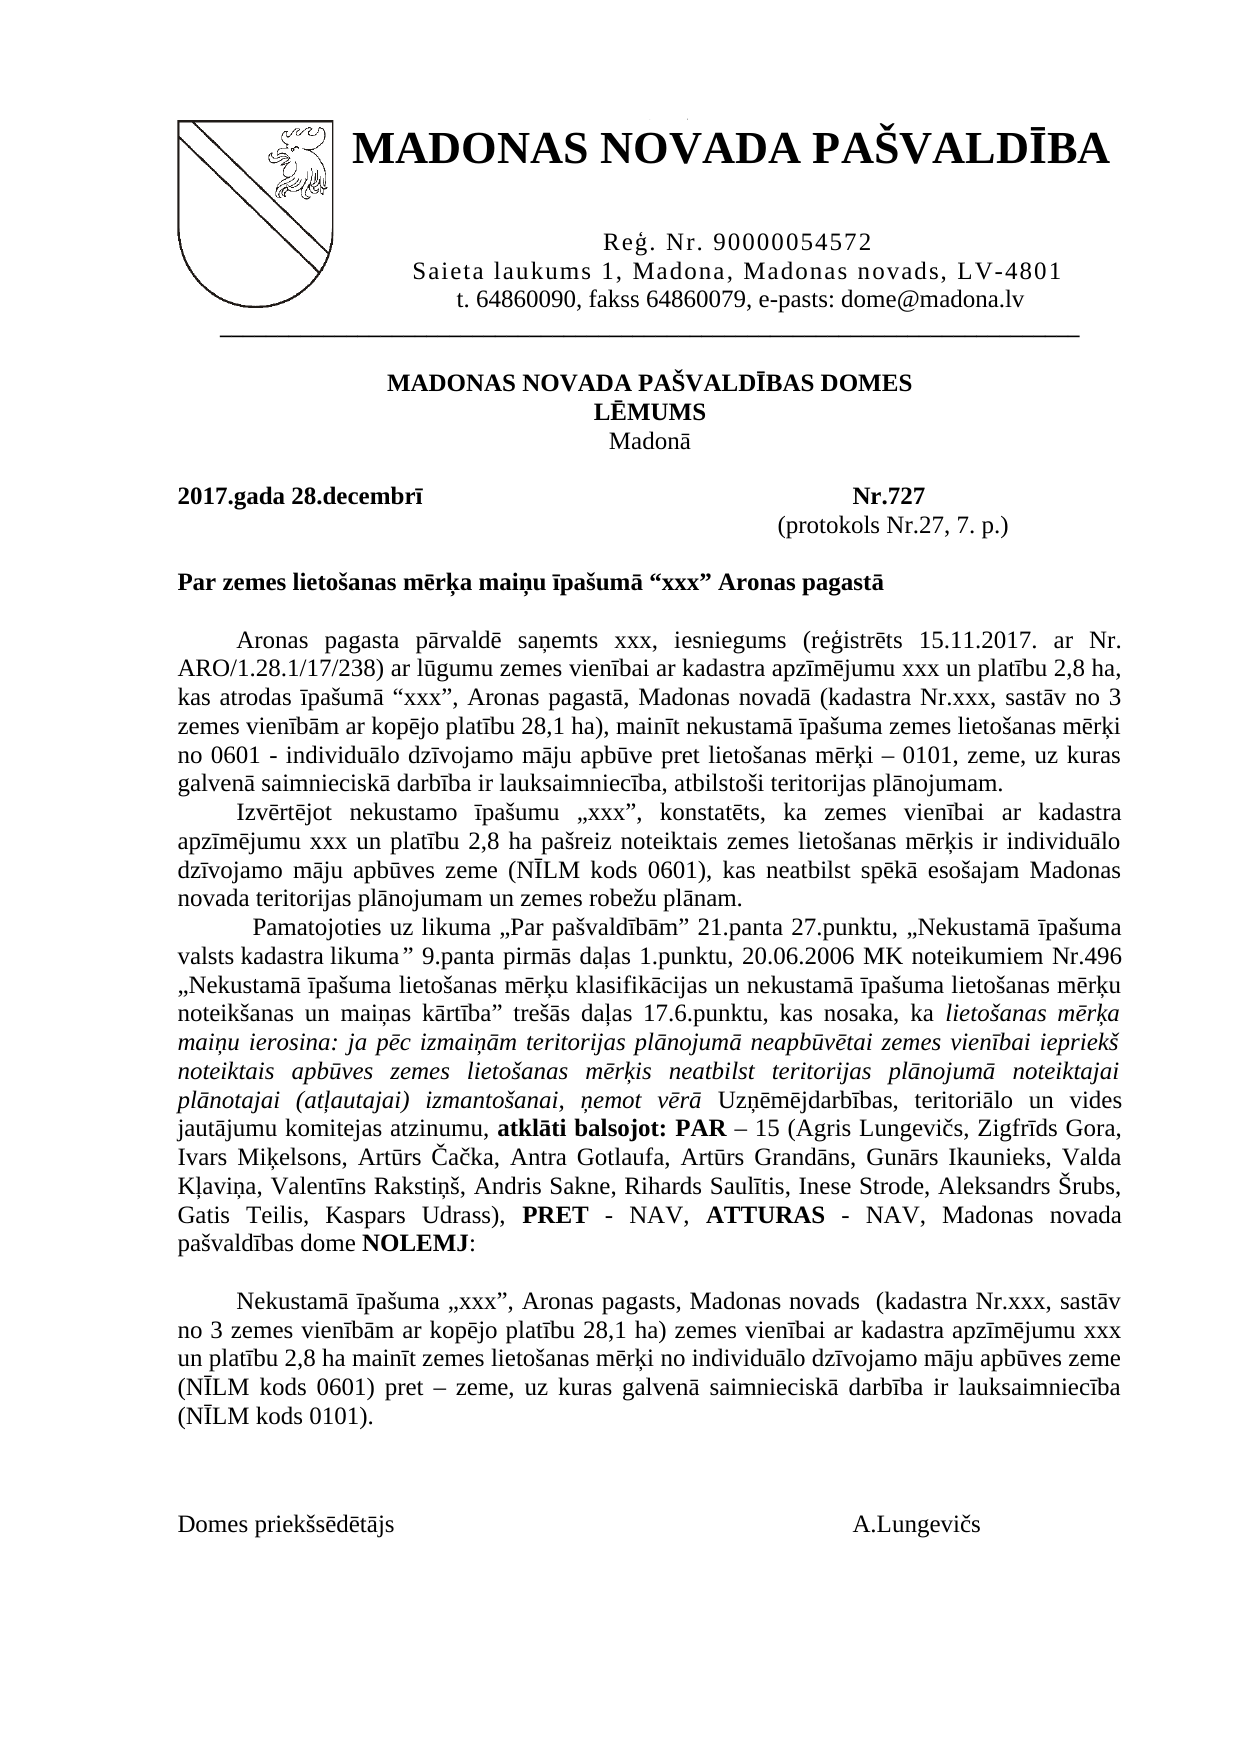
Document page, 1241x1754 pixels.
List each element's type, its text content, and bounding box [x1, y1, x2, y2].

text Par zemes lietošanas mērķa maiņu īpašumā “xxx” Aronas pagastā [177, 567, 1122, 596]
text LĒMUMS [177, 397, 1122, 426]
text t. 64860090, fakss 64860079, e-pasts: dome@madona.lv [177, 284, 1122, 313]
subtitle (protokols Nr.27, 7. p.) [177, 510, 1122, 538]
text Saieta laukums 1, Madona, Madonas novads, LV-4801 [334, 256, 1122, 284]
text MADONAS NOVADA PAŠVALDĪBA [334, 121, 1122, 173]
picture [177, 120, 334, 308]
text Reģ. Nr. 90000054572 [334, 227, 1122, 256]
text Aronas pagasta pārvaldē saņemts xxx, iesniegums (reģistrēts 15.11.2017. ar Nr. ARO/1.28.1/17/238) ar lūgumu zemes vienībai ar kadastra apzīmējumu xxx un platību 2,8 ha, kas atrodas īpašumā “xxx”, Aronas pagastā, Madonas novadā (kadastra Nr.xxx, sastāv no 3 zemes vienībām ar kopējo platību 28,1 ha), mainīt nekustamā īpašuma zemes lietošanas mērķi no 0601 - individuālo dzīvojamo māju apbūve pret lietošanas mērķi – 0101, zeme, uz kuras galvenā saimnieciskā darbība ir lauksaimniecība, atbilstoši teritorijas plānojumam. [177, 625, 1122, 797]
text ___________________________________________________________________________ [177, 313, 1122, 339]
text Domes priekšsēdētājs A.Lungevičs [177, 1509, 1122, 1537]
text MADONAS NOVADA PAŠVALDĪBAS DOMES [177, 368, 1122, 397]
text Pamatojoties uz likuma „Par pašvaldībām” 21.panta 27.punktu, „Nekustamā īpašuma valsts kadastra likuma ” 9.panta pirmās daļas 1.punktu, 20.06.2006 MK noteikumiem Nr.496 „Nekustamā īpašuma lietošanas mērķu klasifikācijas un nekustamā īpašuma lietošanas mērķu noteikšanas un maiņas kārtība” trešās daļas 17.6.punktu, kas nosaka, ka lietošanas mērķa maiņu ierosina: ja pēc izmaiņām teritorijas plānojumā neapbūvētai zemes vienībai iepriekš noteiktais apbūves zemes lietošanas mērķis neatbilst teritorijas plānojumā noteiktajai plānotajai (atļautajai) izmantošanai, ņemot vērā Uzņēmējdarbības, teritoriālo un vides jautājumu komitejas atzinumu, atklāti balsojot: PAR – 15 (Agris Lungevičs, Zigfrīds Gora, Ivars Miķelsons, Artūrs Čačka, Antra Gotlaufa, Artūrs Grandāns, Gunārs Ikaunieks, Valda Kļaviņa, Valentīns Rakstiņš, Andris Sakne, Rihards Saulītis, Inese Strode, Aleksandrs Šrubs, Gatis Teilis, Kaspars Udrass), PRET - NAV, ATTURAS - NAV, Madonas novada pašvaldības dome NOLEMJ: [177, 912, 1122, 1257]
text Izvērtējot nekustamo īpašumu „xxx”, konstatēts, ka zemes vienībai ar kadastra apzīmējumu xxx un platību 2,8 ha pašreiz noteiktais zemes lietošanas mērķis ir individuālo dzīvojamo māju apbūves zeme (NĪLM kods 0601), kas neatbilst spēkā esošajam Madonas novada teritorijas plānojumam un zemes robežu plānam. [177, 797, 1122, 912]
text Madonā [177, 426, 1122, 454]
text Nekustamā īpašuma „xxx”, Aronas pagasts, Madonas novads (kadastra Nr.xxx, sastāv no 3 zemes vienībām ar kopējo platību 28,1 ha) zemes vienībai ar kadastra apzīmējumu xxx un platību 2,8 ha mainīt zemes lietošanas mērķi no individuālo dzīvojamo māju apbūves zeme (NĪLM kods 0601) pret – zeme, uz kuras galvenā saimnieciskā darbība ir lauksaimniecība (NĪLM kods 0101). [177, 1286, 1122, 1430]
subtitle 2017.gada 28.decembrī Nr.727 [177, 481, 1122, 510]
